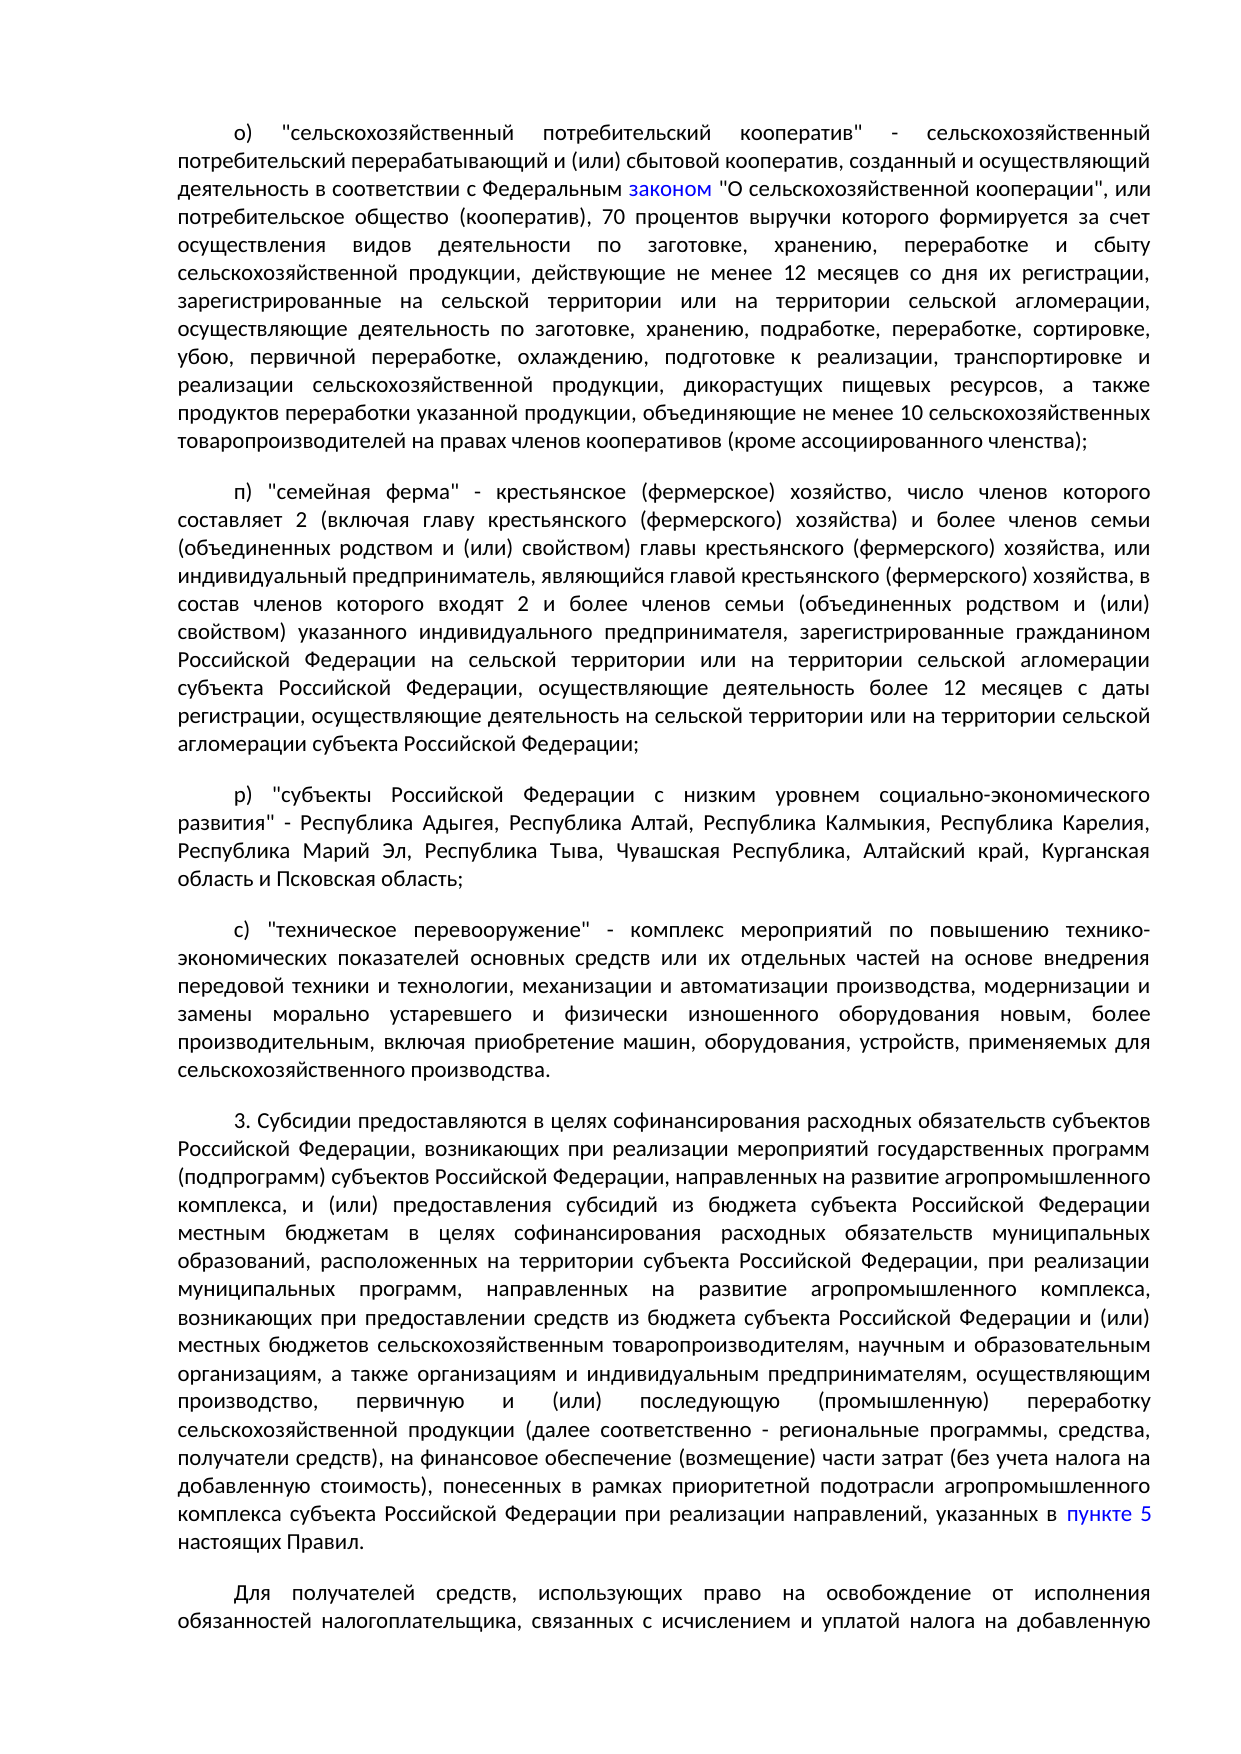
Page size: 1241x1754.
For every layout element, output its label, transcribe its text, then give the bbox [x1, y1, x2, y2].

text 3. Субсидии предоставляются в целях софинансирования расходных обязательств субъектов Российской Федерации, возникающих при реализации мероприятий государственных программ (подпрограмм) субъектов Российской Федерации, направленных на развитие агропромышленного комплекса, и (или) предоставления субсидий из бюджета субъекта Российской Федерации местным бюджетам в целях софинансирования расходных обязательств муниципальных образований, расположенных на территории субъекта Российской Федерации, при реализации муниципальных программ, направленных на развитие агропромышленного комплекса, возникающих при предоставлении средств из бюджета субъекта Российской Федерации и (или) местных бюджетов сельскохозяйственным товаропроизводителям, научным и образовательным организациям, а также организациям и индивидуальным предпринимателям, осуществляющим производство, первичную и (или) последующую (промышленную) переработку сельскохозяйственной продукции (далее соответственно - региональные программы, средства, получатели средств), на финансовое обеспечение (возмещение) части затрат (без учета налога на добавленную стоимость), понесенных в рамках приоритетной подотрасли агропромышленного комплекса субъекта Российской Федерации при реализации направлений, указанных в пункте 5 настоящих Правил. [177, 1106, 1152, 1555]
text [177, 1578, 1152, 1634]
text р) "субъекты Российской Федерации с низким уровнем социально-экономического развития" - Республика Адыгея, Республика Алтай, Республика Калмыкия, Республика Карелия, Республика Марий Эл, Республика Тыва, Чувашская Республика, Алтайский край, Курганская область и Псковская область; [177, 780, 1152, 892]
text с) "техническое перевооружение" - комплекс мероприятий по повышению технико-экономических показателей основных средств или их отдельных частей на основе внедрения передовой техники и технологии, механизации и автоматизации производства, модернизации и замены морально устаревшего и физически изношенного оборудования новым, более производительным, включая приобретение машин, оборудования, устройств, применяемых для сельскохозяйственного производства. [177, 915, 1152, 1083]
text о) "сельскохозяйственный потребительский кооператив" - сельскохозяйственный потребительский перерабатывающий и (или) сбытовой кооператив, созданный и осуществляющий деятельность в соответствии с Федеральным законом "О сельскохозяйственной кооперации", или потребительское общество (кооператив), 70 процентов выручки которого формируется за счет осуществления видов деятельности по заготовке, хранению, переработке и сбыту сельскохозяйственной продукции, действующие не менее 12 месяцев со дня их регистрации, зарегистрированные на сельской территории или на территории сельской агломерации, осуществляющие деятельность по заготовке, хранению, подработке, переработке, сортировке, убою, первичной переработке, охлаждению, подготовке к реализации, транспортировке и реализации сельскохозяйственной продукции, дикорастущих пищевых ресурсов, а также продуктов переработки указанной продукции, объединяющие не менее 10 сельскохозяйственных товаропроизводителей на правах членов кооперативов (кроме ассоциированного членства); [177, 118, 1152, 454]
text п) "семейная ферма" - крестьянское (фермерское) хозяйство, число членов которого составляет 2 (включая главу крестьянского (фермерского) хозяйства) и более членов семьи (объединенных родством и (или) свойством) главы крестьянского (фермерского) хозяйства, или индивидуальный предприниматель, являющийся главой крестьянского (фермерского) хозяйства, в состав членов которого входят 2 и более членов семьи (объединенных родством и (или) свойством) указанного индивидуального предпринимателя, зарегистрированные гражданином Российской Федерации на сельской территории или на территории сельской агломерации субъекта Российской Федерации, осуществляющие деятельность более 12 месяцев с даты регистрации, осуществляющие деятельность на сельской территории или на территории сельской агломерации субъекта Российской Федерации; [177, 477, 1152, 757]
